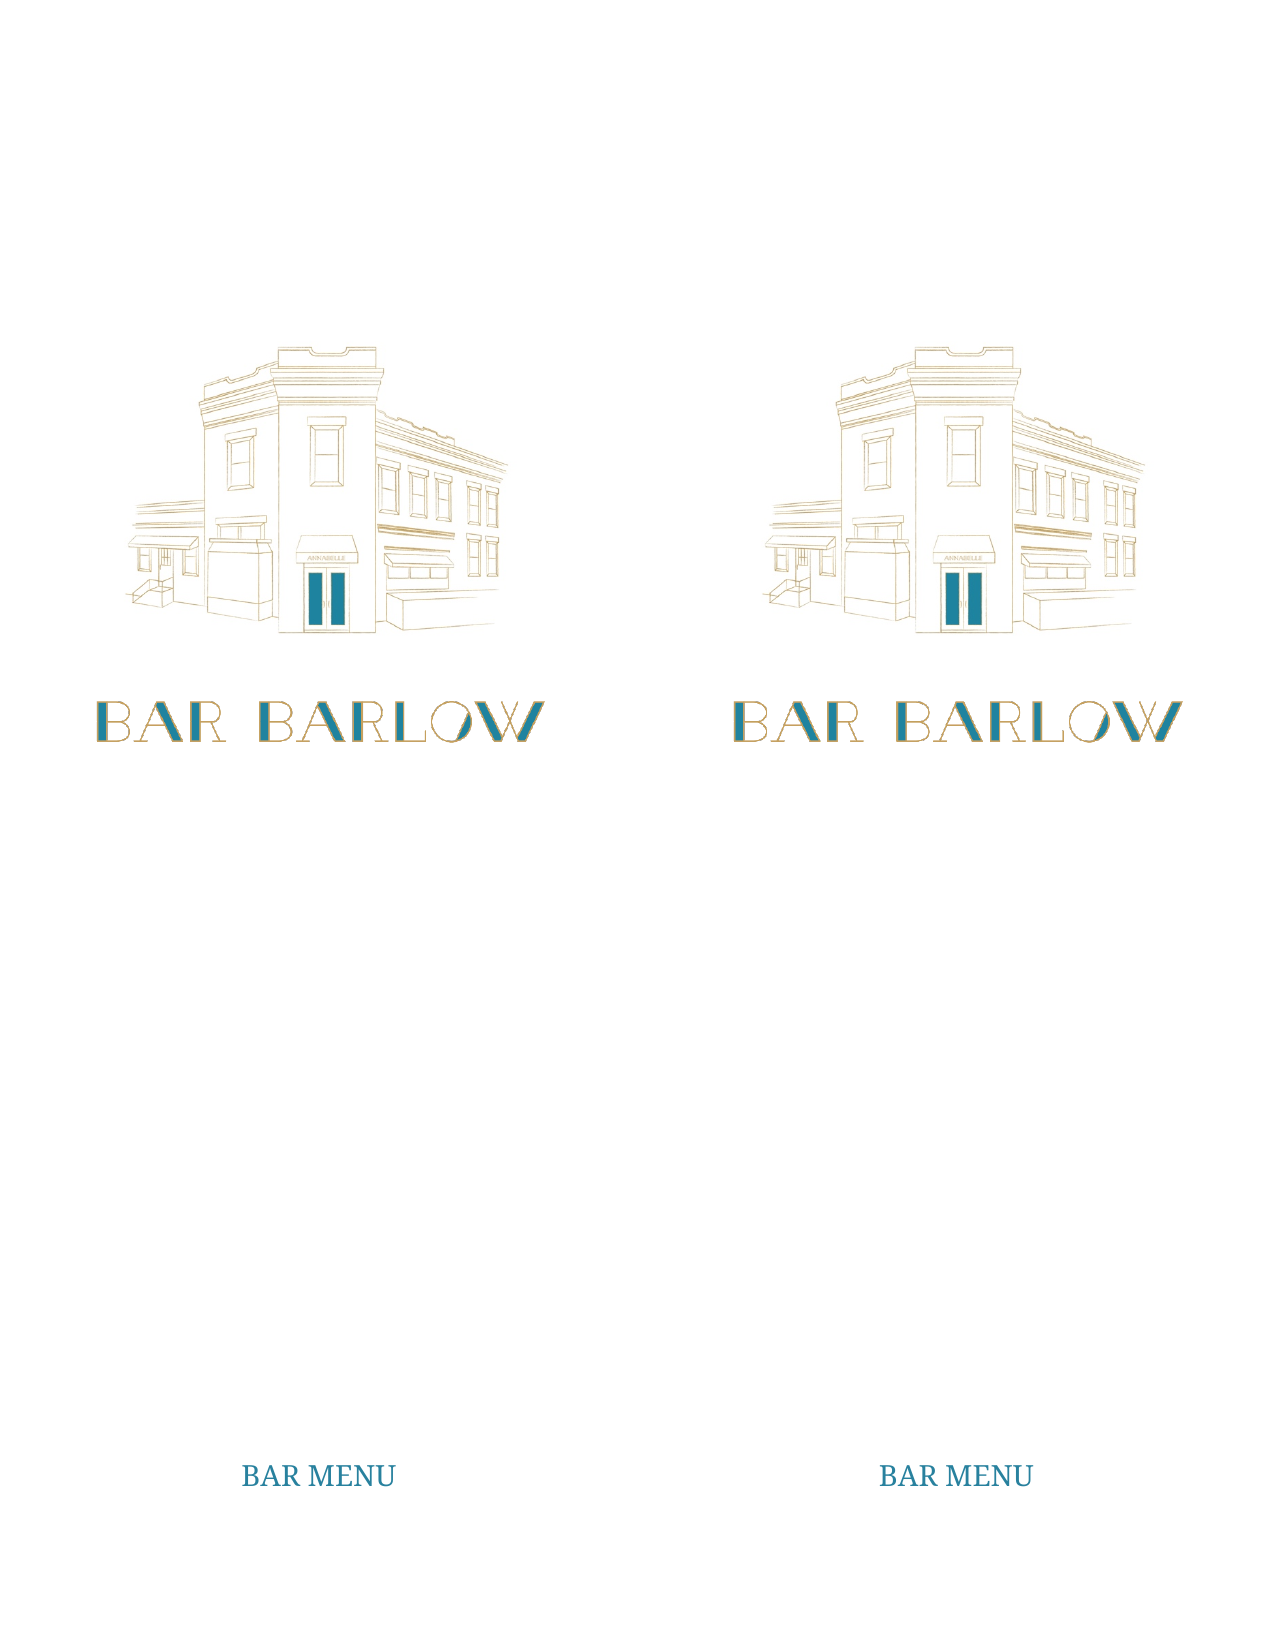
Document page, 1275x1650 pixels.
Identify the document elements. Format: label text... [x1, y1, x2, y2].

text BAR MENU [712, 1455, 1200, 1494]
picture [75, 686, 563, 759]
picture [102, 319, 536, 657]
picture [739, 319, 1173, 657]
picture [712, 686, 1200, 759]
text BAR MENU [75, 1455, 562, 1494]
